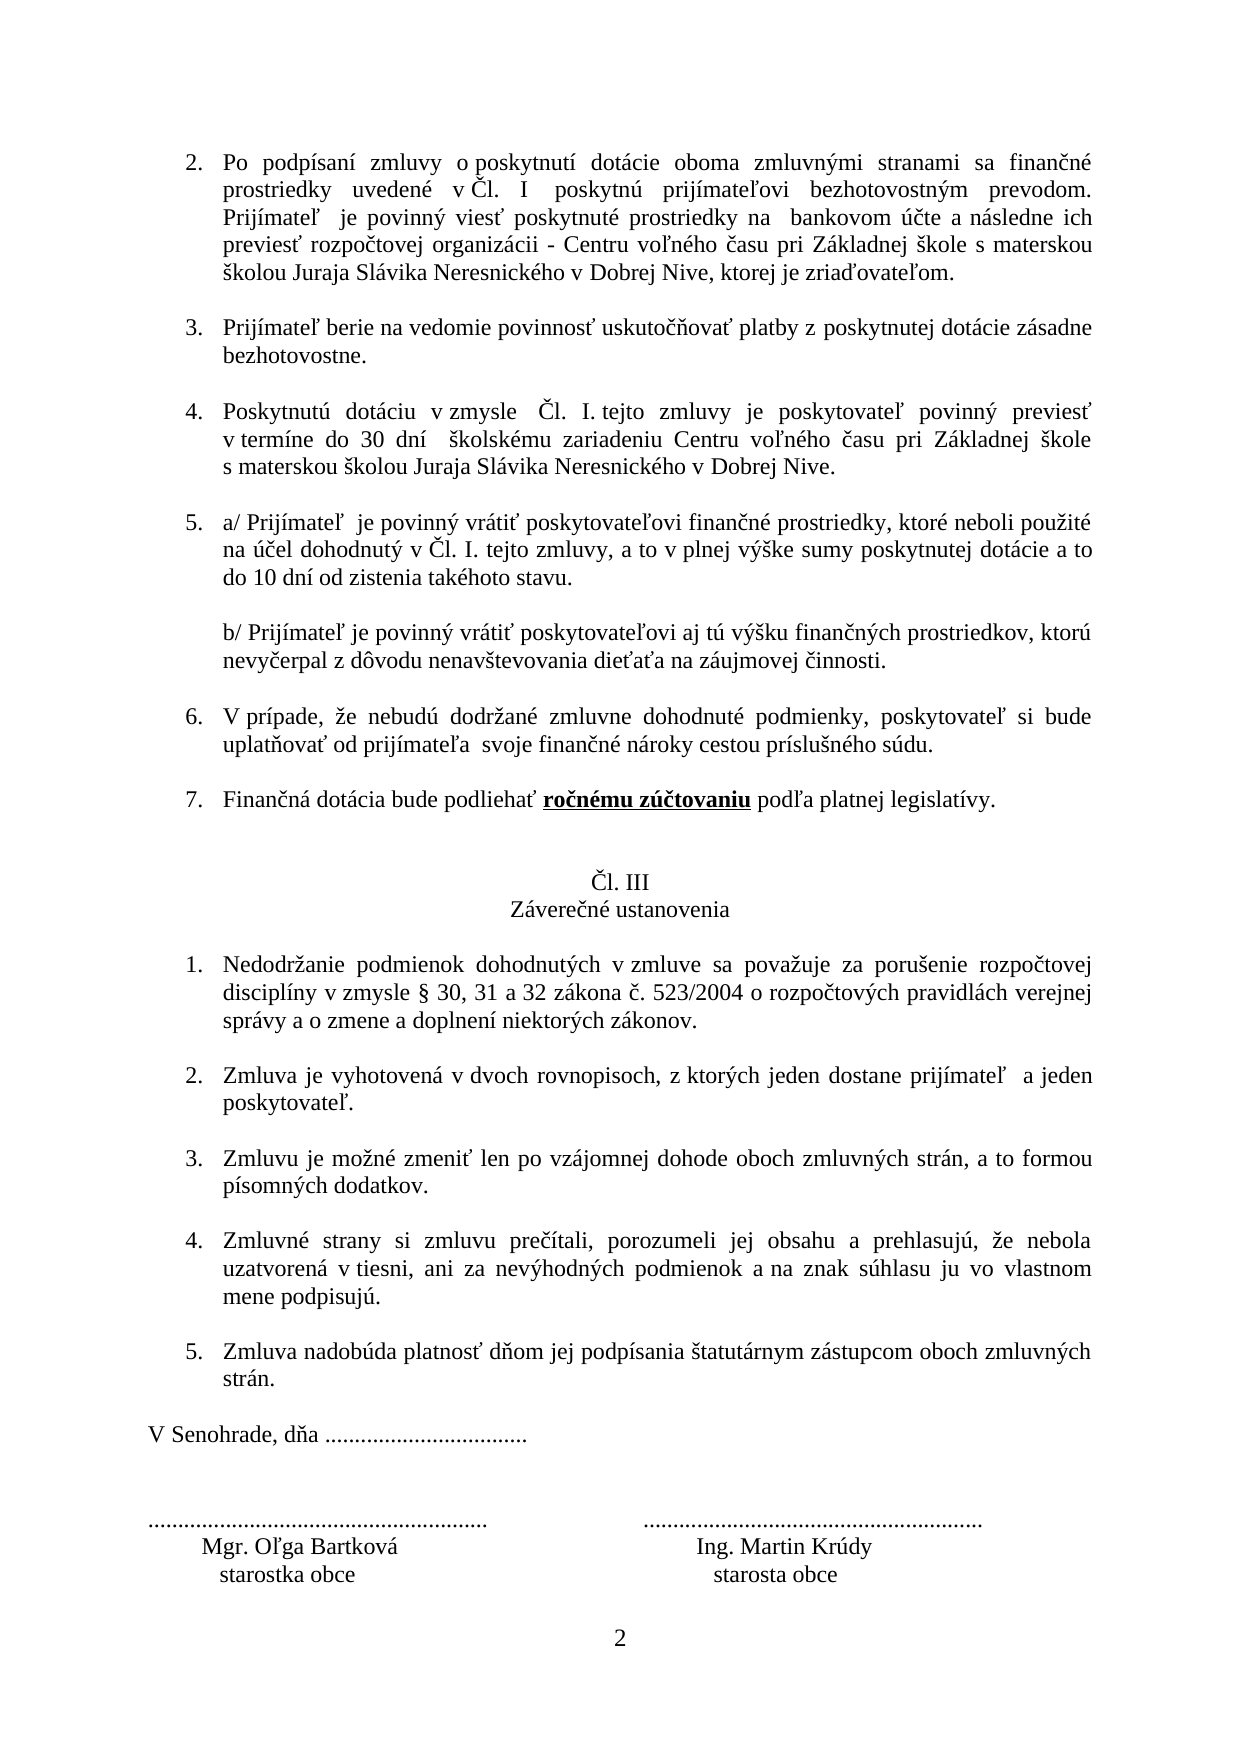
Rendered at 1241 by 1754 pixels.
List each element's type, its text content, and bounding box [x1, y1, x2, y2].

list Finančná dotácia bude podliehať ročnému zúčtovaniu podľa platnej legislatívy. [185, 785, 1093, 812]
text Záverečné ustanovenia [148, 895, 1093, 923]
text Čl. III [148, 868, 1093, 895]
list Poskytnutú dotáciu v zmysle Čl. I. tejto zmluvy je poskytovateľ povinný previesť v termíne do 30 dní školskému zariadeniu Centru voľného času pri Základnej škole s materskou školou Juraja Slávika Neresnického v Dobrej Nive. [185, 397, 1093, 480]
text ......................................................... ......................................................... [148, 1505, 1093, 1532]
list Zmluva je vyhotovená v dvoch rovnopisoch, z ktorých jeden dostane prijímateľ a jeden poskytovateľ. [185, 1061, 1093, 1116]
text starostka obce starosta obce [148, 1560, 1093, 1588]
text V Senohrade, dňa .................................. [148, 1420, 1093, 1447]
list Prijímateľ berie na vedomie povinnosť uskutočňovať platby z poskytnutej dotácie zásadne bezhotovostne. [185, 313, 1093, 368]
list Zmluvné strany si zmluvu prečítali, porozumeli jej obsahu a prehlasujú, že nebola uzatvorená v tiesni, ani za nevýhodných podmienok a na znak súhlasu ju vo vlastnom mene podpisujú. [185, 1226, 1093, 1309]
text b/ Prijímateľ je povinný vrátiť poskytovateľovi aj tú výšku finančných prostriedkov, ktorú nevyčerpal z dôvodu nenavštevovania dieťaťa na záujmovej činnosti. [223, 618, 1093, 673]
text Mgr. Oľga Bartková Ing. Martin Krúdy [148, 1532, 1093, 1560]
list Po podpísaní zmluvy o poskytnutí dotácie oboma zmluvnými stranami sa finančné prostriedky uvedené v Čl. I poskytnú prijímateľovi bezhotovostným prevodom. Prijímateľ je povinný viesť poskytnuté prostriedky na bankovom účte a následne ich previesť rozpočtovej organizácii - Centru voľného času pri Základnej škole s materskou školou Juraja Slávika Neresnického v Dobrej Nive, ktorej je zriaďovateľom. [185, 148, 1093, 286]
list Zmluva nadobúda platnosť dňom jej podpísania štatutárnym zástupcom oboch zmluvných strán. [185, 1337, 1093, 1392]
list Zmluvu je možné zmeniť len po vzájomnej dohode oboch zmluvných strán, a to formou písomných dodatkov. [185, 1144, 1093, 1199]
list V prípade, že nebudú dodržané zmluvne dohodnuté podmienky, poskytovateľ si bude uplatňovať od prijímateľa svoje finančné nároky cestou príslušného súdu. [185, 702, 1093, 757]
list a/ Prijímateľ je povinný vrátiť poskytovateľovi finančné prostriedky, ktoré neboli použité na účel dohodnutý v Čl. I. tejto zmluvy, a to v plnej výške sumy poskytnutej dotácie a to do 10 dní od zistenia takéhoto stavu. [185, 508, 1093, 590]
list Nedodržanie podmienok dohodnutých v zmluve sa považuje za porušenie rozpočtovej disciplíny v zmysle § 30, 31 a 32 zákona č. 523/2004 o rozpočtových pravidlách verejnej správy a o zmene a doplnení niektorých zákonov. [185, 950, 1093, 1033]
